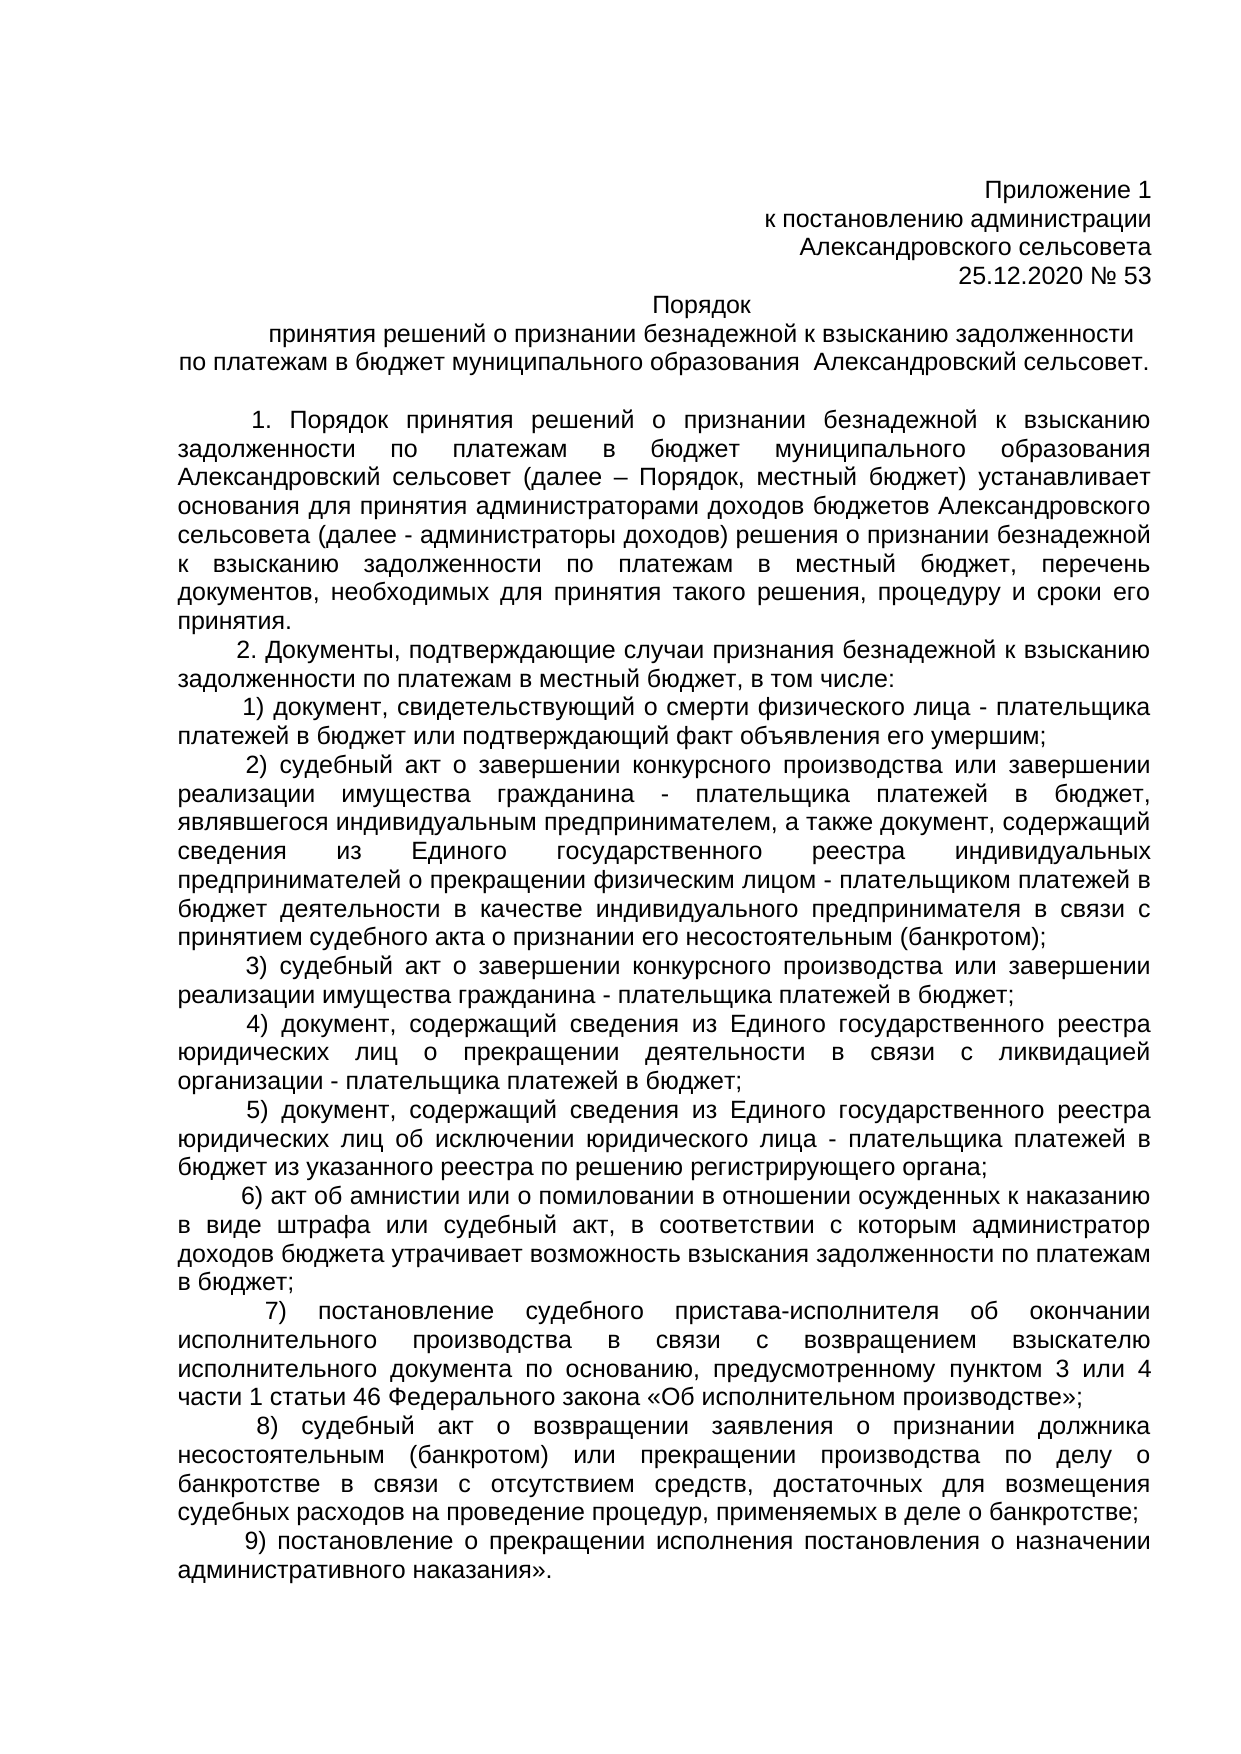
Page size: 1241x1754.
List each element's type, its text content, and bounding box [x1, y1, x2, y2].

text 6) акт об амнистии или о помиловании в отношении осужденных к наказанию в виде штрафа или судебный акт, в соответствии с которым администратор доходов бюджета утрачивает возможность взыскания задолженности по платежам в бюджет; [177, 1181, 1152, 1296]
text 7) постановление судебного пристава-исполнителя об окончании исполнительного производства в связи с возвращением взыскателю исполнительного документа по основанию, предусмотренному пунктом 3 или 4 части 1 статьи 46 Федерального закона «Об исполнительном производстве»; [177, 1296, 1152, 1411]
text 5) документ, содержащий сведения из Единого государственного реестра юридических лиц об исключении юридического лица - плательщика платежей в бюджет из указанного реестра по решению регистрирующего органа; [177, 1095, 1152, 1181]
text 3) судебный акт о завершении конкурсного производства или завершении реализации имущества гражданина - плательщика платежей в бюджет; [177, 951, 1152, 1009]
text 2. Документы, подтверждающие случаи признания безнадежной к взысканию задолженности по платежам в местный бюджет, в том числе: [177, 635, 1152, 692]
text 4) документ, содержащий сведения из Единого государственного реестра юридических лиц о прекращении деятельности в связи с ликвидацией организации - плательщика платежей в бюджет; [177, 1009, 1152, 1095]
text принятия решений о признании безнадежной к взысканию задолженности по платежам в бюджет муниципального образования Александровский сельсовет. [177, 319, 1152, 376]
text Приложение 1 [177, 175, 1152, 204]
text Александровского сельсовета [177, 232, 1152, 261]
text 1. Порядок принятия решений о признании безнадежной к взысканию задолженности по платежам в бюджет муниципального образования Александровский сельсовет (далее – Порядок, местный бюджет) устанавливает основания для принятия администраторами доходов бюджетов Александровского сельсовета (далее - администраторы доходов) решения о признании безнадежной к взысканию задолженности по платежам в местный бюджет, перечень документов, необходимых для принятия такого решения, процедуру и сроки его принятия. [177, 405, 1152, 635]
text 8) судебный акт о возвращении заявления о признании должника несостоятельным (банкротом) или прекращении производства по делу о банкротстве в связи с отсутствием средств, достаточных для возмещения судебных расходов на проведение процедур, применяемых в деле о банкротстве; [177, 1411, 1152, 1526]
text к постановлению администрации [177, 204, 1152, 232]
text 2) судебный акт о завершении конкурсного производства или завершении реализации имущества гражданина - плательщика платежей в бюджет, являвшегося индивидуальным предпринимателем, а также документ, содержащий сведения из Единого государственного реестра индивидуальных предпринимателей о прекращении физическим лицом - плательщиком платежей в бюджет деятельности в качестве индивидуального предпринимателя в связи с принятием судебного акта о признании его несостоятельным (банкротом); [177, 750, 1152, 951]
text 25.12.2020 № 53 [177, 261, 1152, 290]
text 9) постановление о прекращении исполнения постановления о назначении административного наказания». [177, 1526, 1152, 1584]
text 1) документ, свидетельствующий о смерти физического лица - плательщика платежей в бюджет или подтверждающий факт объявления его умершим; [177, 692, 1152, 750]
text Порядок [177, 290, 1152, 319]
